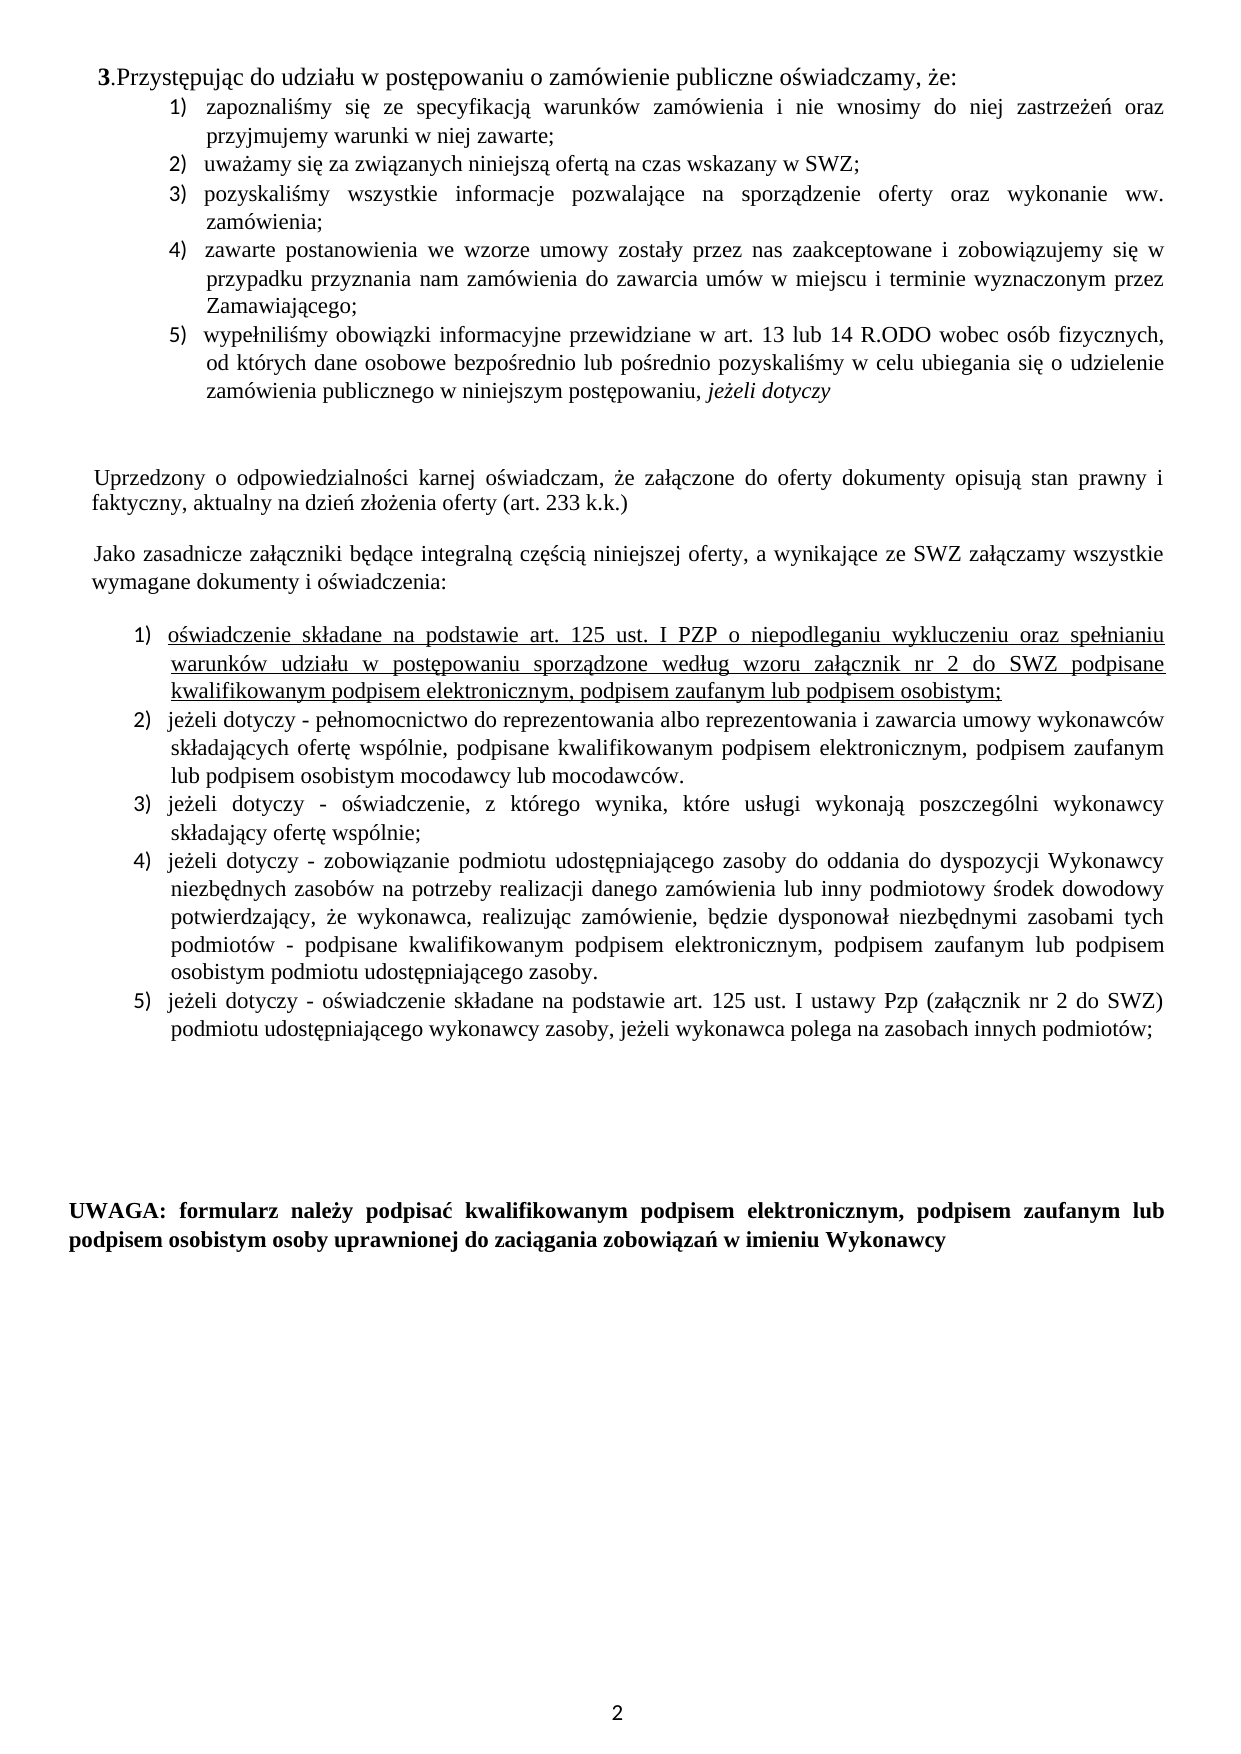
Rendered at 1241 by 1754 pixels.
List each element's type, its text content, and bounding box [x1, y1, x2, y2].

list jeżeli dotyczy - zobowiązanie podmiotu udostępniającego zasoby do oddania do dyspozycji Wykonawcy niezbędnych zasobów na potrzeby realizacji danego zamówienia lub inny podmiotowy środek dowodowy potwierdzający, że wykonawca, realizując zamówienie, będzie dysponował niezbędnymi zasobami tych podmiotów - podpisane kwalifikowanym podpisem elektronicznym, podpisem zaufanym lub podpisem osobistym podmiotu udostępniającego zasoby. [133, 846, 1166, 984]
list jeżeli dotyczy - pełnomocnictwo do reprezentowania albo reprezentowania i zawarcia umowy wykonawców składających ofertę wspólnie, podpisane kwalifikowanym podpisem elektronicznym, podpisem zaufanym lub podpisem osobistym mocodawcy lub mocodawców. [133, 705, 1166, 788]
text 3.Przystępując do udziału w postępowaniu o zamówienie publiczne oświadczamy, że: [68, 62, 1166, 91]
list uważamy się za związanych niniejszą ofertą na czas wskazany w SWZ; [68, 149, 1166, 177]
text Jako zasadnicze załączniki będące integralną częścią niniejszej oferty, a wynikające ze SWZ załączamy wszystkie wymagane dokumenty i oświadczenia: [91, 540, 1166, 594]
list zapoznaliśmy się ze specyfikacją warunków zamówienia i nie wnosimy do niej zastrzeżeń oraz przyjmujemy warunki w niej zawarte; [168, 92, 1166, 148]
text UWAGA: formularz należy podpisać kwalifikowanym podpisem elektronicznym, podpisem zaufanym lub podpisem osobistym osoby uprawnionej do zaciągania zobowiązań w imieniu Wykonawcy [68, 1197, 1166, 1253]
list oświadczenie składane na podstawie art. 125 ust. I PZP o niepodleganiu wykluczeniu oraz spełnianiu warunków udziału w postępowaniu sporządzone według wzoru załącznik nr 2 do SWZ podpisane kwalifikowanym podpisem elektronicznym, podpisem zaufanym lub podpisem osobistym; [133, 620, 1166, 703]
list wypełniliśmy obowiązki informacyjne przewidziane w art. 13 lub 14 R.ODO wobec osób fizycznych, od których dane osobowe bezpośrednio lub pośrednio pozyskaliśmy w celu ubiegania się o udzielenie zamówienia publicznego w niniejszym postępowaniu, jeżeli dotyczy [168, 320, 1166, 403]
list zawarte postanowienia we wzorze umowy zostały przez nas zaakceptowane i zobowiązujemy się w przypadku przyznania nam zamówienia do zawarcia umów w miejscu i terminie wyznaczonym przez Zamawiającego; [168, 236, 1166, 319]
list pozyskaliśmy wszystkie informacje pozwalające na sporządzenie oferty oraz wykonanie ww. zamówienia; [168, 179, 1166, 234]
text Uprzedzony o odpowiedzialności karnej oświadczam, że załączone do oferty dokumenty opisują stan prawny i faktyczny, aktualny na dzień złożenia oferty (art. 233 k.k.) [91, 465, 1166, 515]
list jeżeli dotyczy - oświadczenie, z którego wynika, które usługi wykonają poszczególni wykonawcy składający ofertę wspólnie; [133, 789, 1166, 845]
list jeżeli dotyczy - oświadczenie składane na podstawie art. 125 ust. I ustawy Pzp (załącznik nr 2 do SWZ) podmiotu udostępniającego wykonawcy zasoby, jeżeli wykonawca polega na zasobach innych podmiotów; [133, 986, 1166, 1041]
